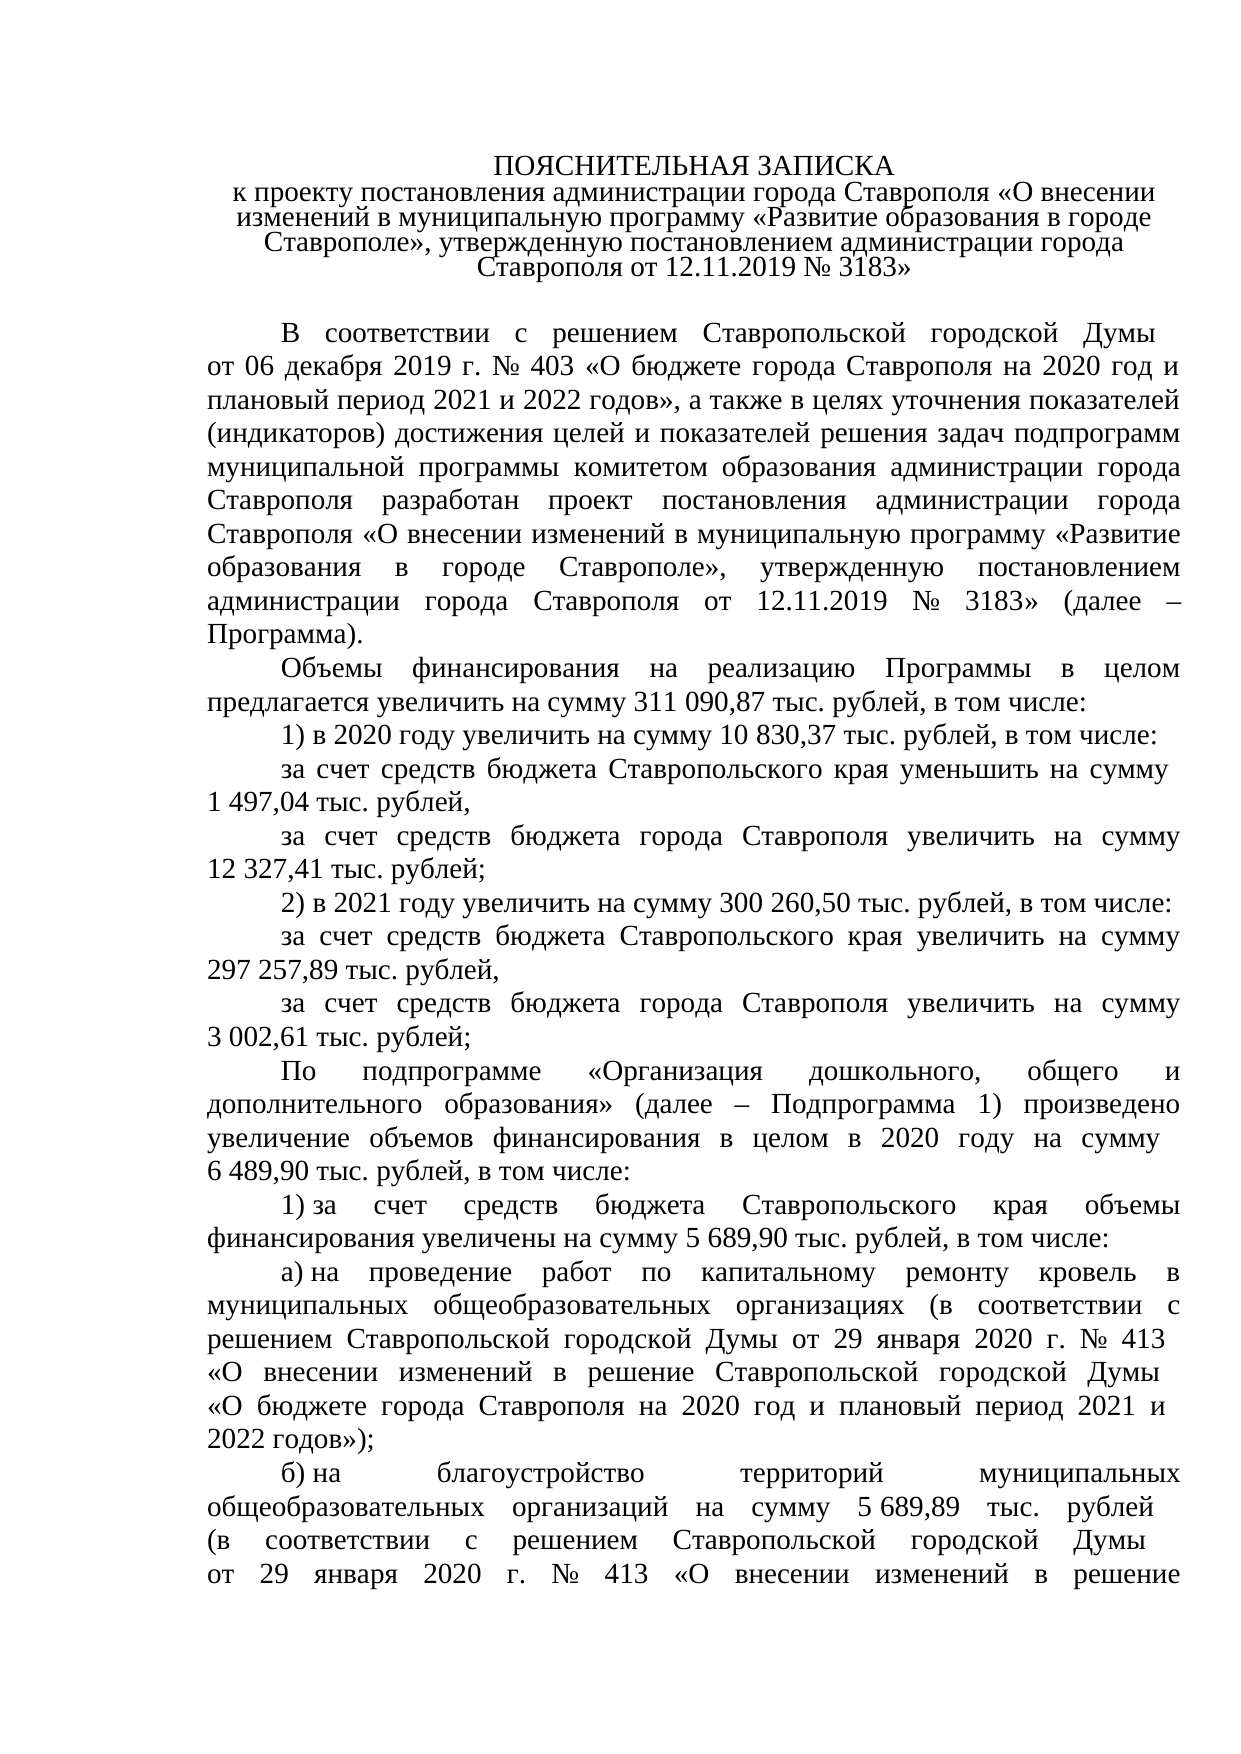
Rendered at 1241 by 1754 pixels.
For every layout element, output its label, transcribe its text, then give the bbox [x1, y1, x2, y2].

text 1) в 2020 году увеличить на сумму 10 830,37 тыс. рублей, в том числе: [207, 717, 1181, 751]
text а) на проведение работ по капитальному ремонту кровель в муниципальных общеобразовательных организациях (в соответствии с решением Ставропольской городской Думы от 29 января 2020 г. № 413 «О внесении изменений в решение Ставропольской городской Думы «О бюджете города Ставрополя на 2020 год и плановый период 2021 и 2022 годов»); [207, 1254, 1181, 1455]
text 2) в 2021 году увеличить на сумму 300 260,50 тыс. рублей, в том числе: [207, 885, 1181, 918]
text В соответствии с решением Ставропольской городской Думы от 06 декабря 2019 г. № 403 «О бюджете города Ставрополя на 2020 год и плановый период 2021 и 2022 годов», а также в целях уточнения показателей (индикаторов) достижения целей и показателей решения задач подпрограмм муниципальной программы комитетом образования администрации города Ставрополя разработан проект постановления администрации города Ставрополя «О внесении изменений в муниципальную программу «Развитие образования в городе Ставрополе», утвержденную постановлением администрации города Ставрополя от 12.11.2019 № 3183» (далее – Программа). [207, 315, 1181, 650]
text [207, 1455, 1181, 1589]
text за счет средств бюджета города Ставрополя увеличить на сумму 12 327,41 тыс. рублей; [207, 818, 1181, 885]
text за счет средств бюджета Ставропольского края уменьшить на сумму 1 497,04 тыс. рублей, [207, 751, 1181, 818]
text за счет средств бюджета Ставропольского края увеличить на сумму 297 257,89 тыс. рублей, [207, 918, 1181, 986]
text за счет средств бюджета города Ставрополя увеличить на сумму 3 002,61 тыс. рублей; [207, 986, 1181, 1053]
text Объемы финансирования на реализацию Программы в целом предлагается увеличить на сумму 311 090,87 тыс. рублей, в том числе: [207, 650, 1181, 717]
text к проекту постановления администрации города Ставрополя «О внесении изменений в муниципальную программу «Развитие образования в городе Ставрополе», утвержденную постановлением администрации города Ставрополя от 12.11.2019 № 3183» [207, 181, 1181, 281]
text ПОЯСНИТЕЛЬНАЯ ЗАПИСКА [207, 148, 1181, 181]
text 1) за счет средств бюджета Ставропольского края объемы финансирования увеличены на сумму 5 689,90 тыс. рублей, в том числе: [207, 1187, 1181, 1254]
text По подпрограмме «Организация дошкольного, общего и дополнительного образования» (далее – Подпрограмма 1) произведено увеличение объемов финансирования в целом в 2020 году на сумму 6 489,90 тыс. рублей, в том числе: [207, 1053, 1181, 1187]
